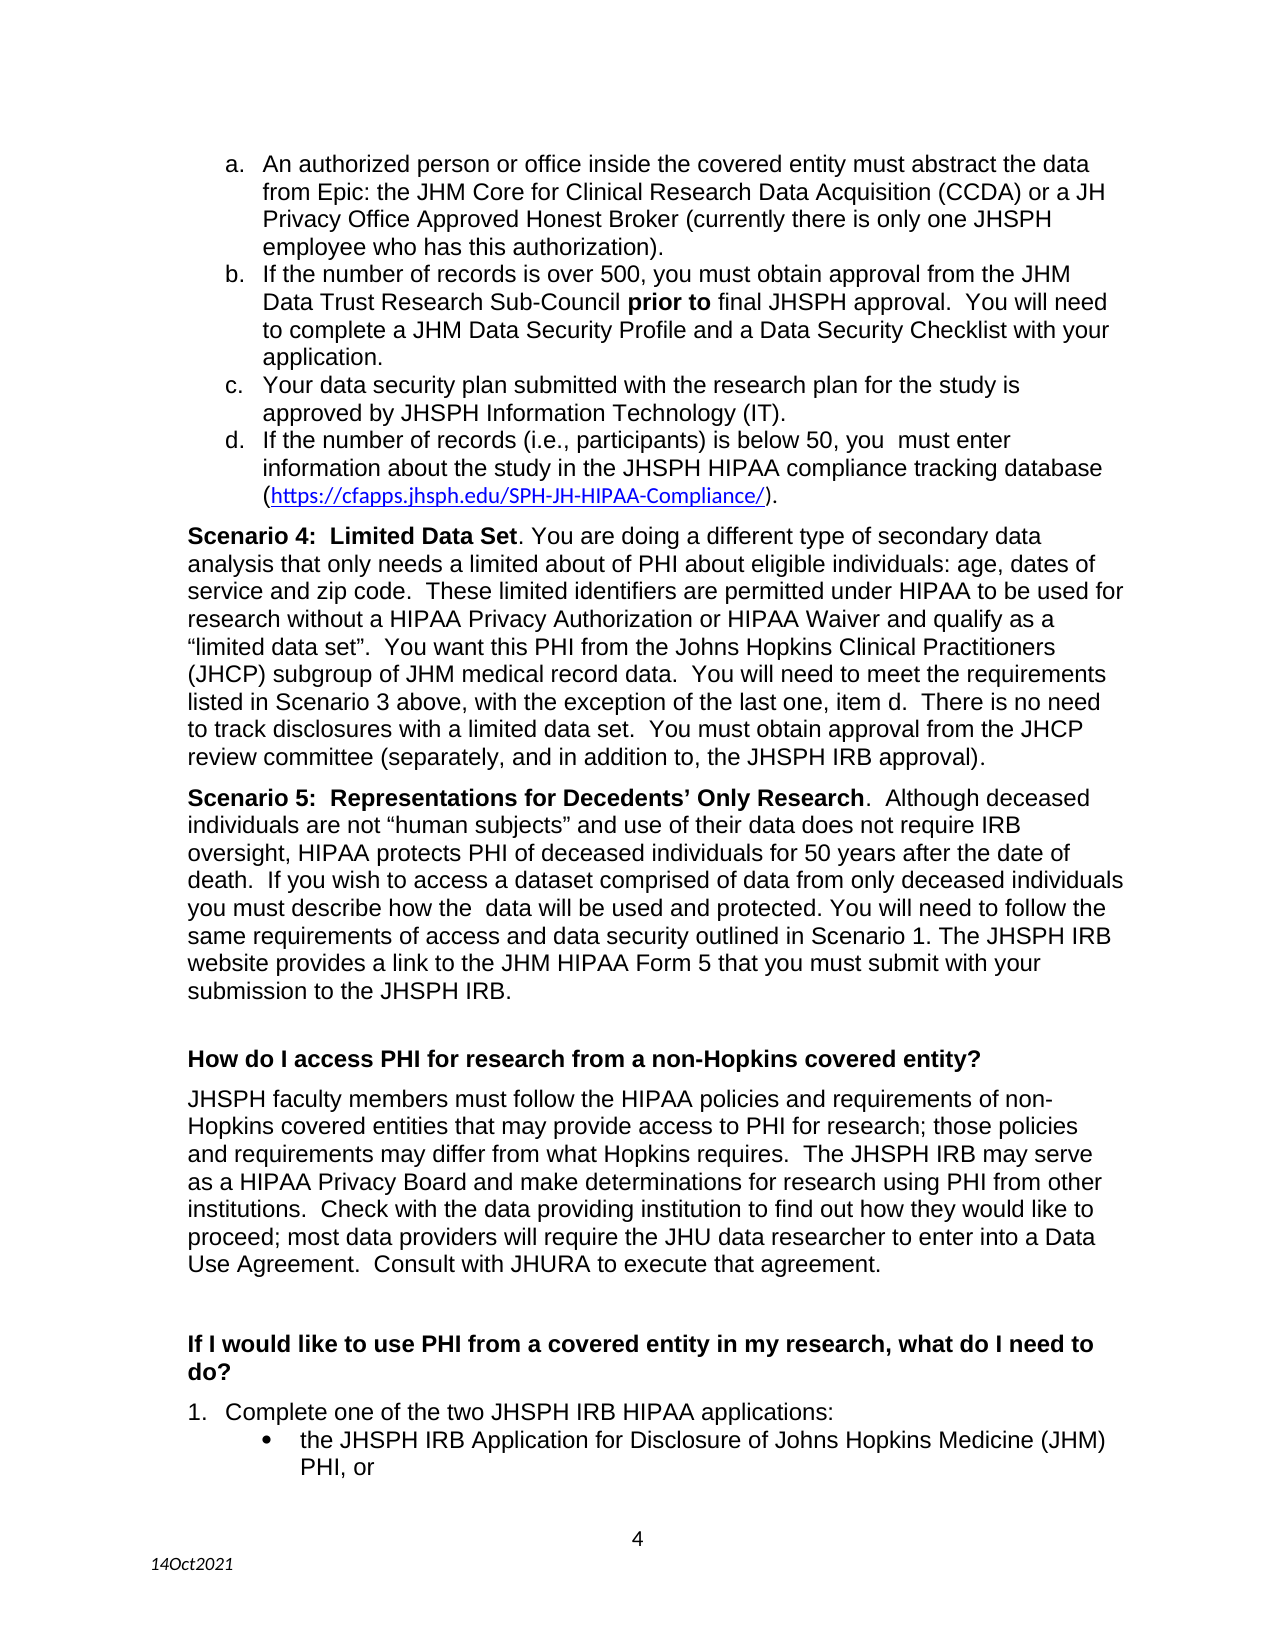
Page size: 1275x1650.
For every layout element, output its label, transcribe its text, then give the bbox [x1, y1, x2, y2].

list Complete one of the two JHSPH IRB HIPAA applications: [187, 1398, 1125, 1426]
list Your data security plan submitted with the research plan for the study is approved by JHSPH Information Technology (IT). [225, 371, 1125, 426]
list An authorized person or office inside the covered entity must abstract the data from Epic: the JHM Core for Clinical Research Data Acquisition (CCDA) or a JH Privacy Office Approved Honest Broker (currently there is only one JHSPH employee who has this authorization). [225, 150, 1125, 260]
list If the number of records (i.e., participants) is below 50, you must enter information about the study in the JHSPH HIPAA compliance tracking database (https://cfapps.jhsph.edu/SPH-JH-HIPAA-Compliance/). [225, 426, 1125, 509]
text Scenario 5: Representations for Decedents’ Only Research. Although deceased individuals are not “human subjects” and use of their data does not require IRB oversight, HIPAA protects PHI of deceased individuals for 50 years after the date of death. If you wish to access a dataset comprised of data from only deceased individuals you must describe how the data will be used and protected. You will need to follow the same requirements of access and data security outlined in Scenario 1. The JHSPH IRB website provides a link to the JHM HIPAA Form 5 that you must submit with your submission to the JHSPH IRB. [187, 783, 1125, 1004]
text How do I access PHI for research from a non-Hopkins covered entity? [187, 1017, 1125, 1072]
text JHSPH faculty members must follow the HIPAA policies and requirements of non-Hopkins covered entities that may provide access to PHI for research; those policies and requirements may differ from what Hopkins requires. The JHSPH IRB may serve as a HIPAA Privacy Board and make determinations for research using PHI from other institutions. Check with the data providing institution to find out how they would like to proceed; most data providers will require the JHU data researcher to enter into a Data Use Agreement. Consult with JHURA to execute that agreement. [187, 1084, 1125, 1278]
list If the number of records is over 500, you must obtain approval from the JHM Data Trust Research Sub-Council prior to final JHSPH approval. You will need to complete a JHM Data Security Profile and a Data Security Checklist with your application. [225, 260, 1125, 371]
text Scenario 4: Limited Data Set. You are doing a different type of secondary data analysis that only needs a limited about of PHI about eligible individuals: age, dates of service and zip code. These limited identifiers are permitted under HIPAA to be used for research without a HIPAA Privacy Authorization or HIPAA Waiver and qualify as a “limited data set”. You want this PHI from the Johns Hopkins Clinical Practitioners (JHCP) subgroup of JHM medical record data. You will need to meet the requirements listed in Scenario 3 above, with the exception of the last one, item d. There is no need to track disclosures with a limited data set. You must obtain approval from the JHCP review committee (separately, and in addition to, the JHSPH IRB approval). [187, 522, 1125, 771]
list the JHSPH IRB Application for Disclosure of Johns Hopkins Medicine (JHM) PHI, or [262, 1426, 1125, 1481]
text If I would like to use PHI from a covered entity in my research, what do I need to do? [187, 1330, 1125, 1386]
